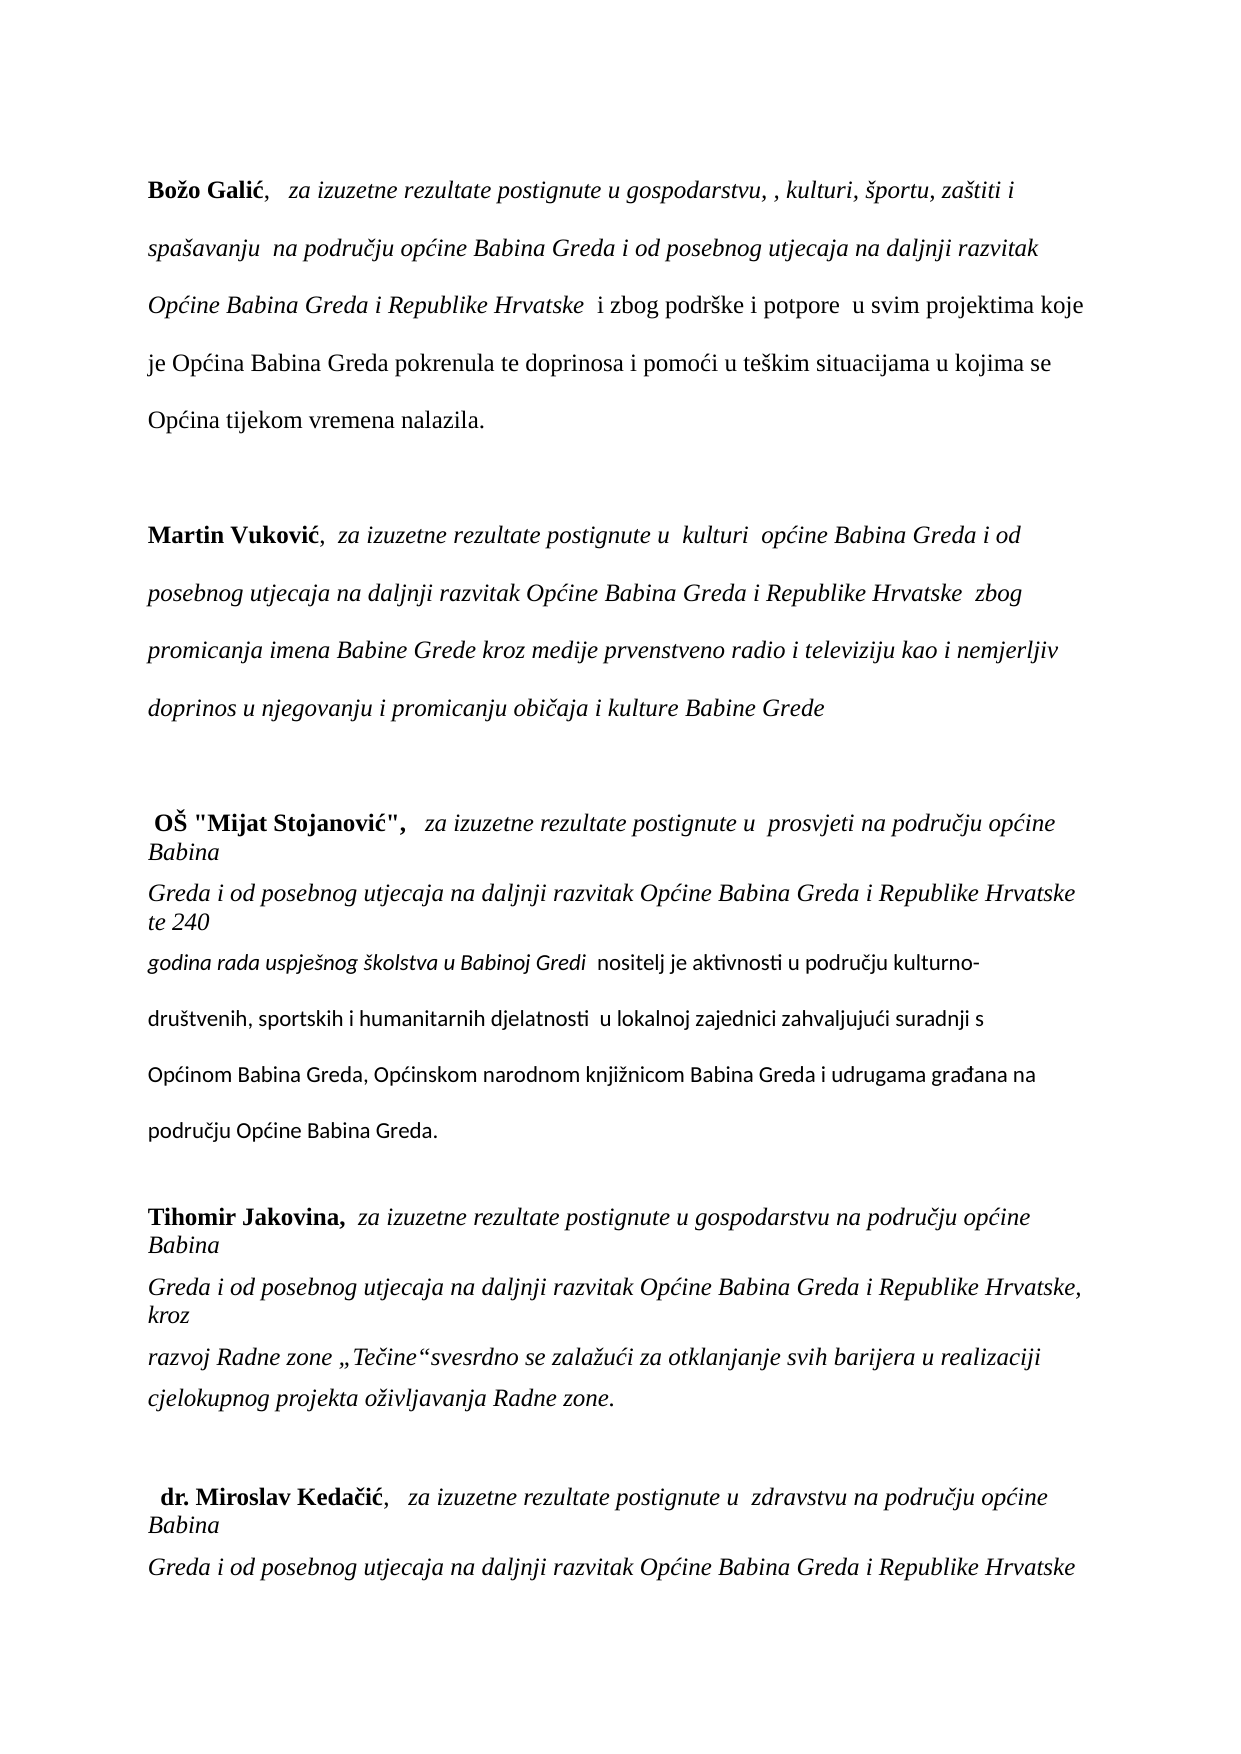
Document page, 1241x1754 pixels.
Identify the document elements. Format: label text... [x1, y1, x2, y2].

text dr. Miroslav Kedačić, za izuzetne rezultate postignute u zdravstvu na području općine Babina [148, 1482, 1093, 1539]
text godina rada uspješnog školstva u Babinoj Gredi nositelj je aktivnosti u području kulturno- [148, 948, 1093, 976]
text Greda i od posebnog utjecaja na daljnji razvitak Općine Babina Greda i Republike Hrvatske te 240 [148, 878, 1093, 936]
text OŠ "Mijat Stojanović", za izuzetne rezultate postignute u prosvjeti na području općine Babina [148, 808, 1093, 866]
text društvenih, sportskih i humanitarnih djelatnosti u lokalnoj zajednici zahvaljujući suradnji s [148, 1004, 1093, 1032]
text Božo Galić, za izuzetne rezultate postignute u gospodarstvu, , kulturi, športu, zaštiti i spašavanju na području općine Babina Greda i od posebnog utjecaja na daljnji razvitak Općine Babina Greda i Republike Hrvatske i zbog podrške i potpore u svim projektima koje je Općina Babina Greda pokrenula te doprinosa i pomoći u teškim situacijama u kojima se Općina tijekom vremena nalazila. [148, 176, 1093, 434]
text području Općine Babina Greda. [148, 1116, 1093, 1144]
text Greda i od posebnog utjecaja na daljnji razvitak Općine Babina Greda i Republike Hrvatske, kroz [148, 1272, 1093, 1329]
text razvoj Radne zone „Tečine“svesrdno se zalažući za otklanjanje svih barijera u realizaciji [148, 1342, 1093, 1371]
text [148, 1552, 1093, 1581]
text cjelokupnog projekta oživljavanja Radne zone. [148, 1383, 1093, 1412]
text Općinom Babina Greda, Općinskom narodnom knjižnicom Babina Greda i udrugama građana na [148, 1060, 1093, 1088]
text Tihomir Jakovina, za izuzetne rezultate postignute u gospodarstvu na području općine Babina [148, 1202, 1093, 1259]
text Martin Vuković, za izuzetne rezultate postignute u kulturi općine Babina Greda i od posebnog utjecaja na daljnji razvitak Općine Babina Greda i Republike Hrvatske zbog promicanja imena Babine Grede kroz medije prvenstveno radio i televiziju kao i nemjerljiv doprinos u njegovanju i promicanju običaja i kulture Babine Grede [148, 521, 1093, 722]
